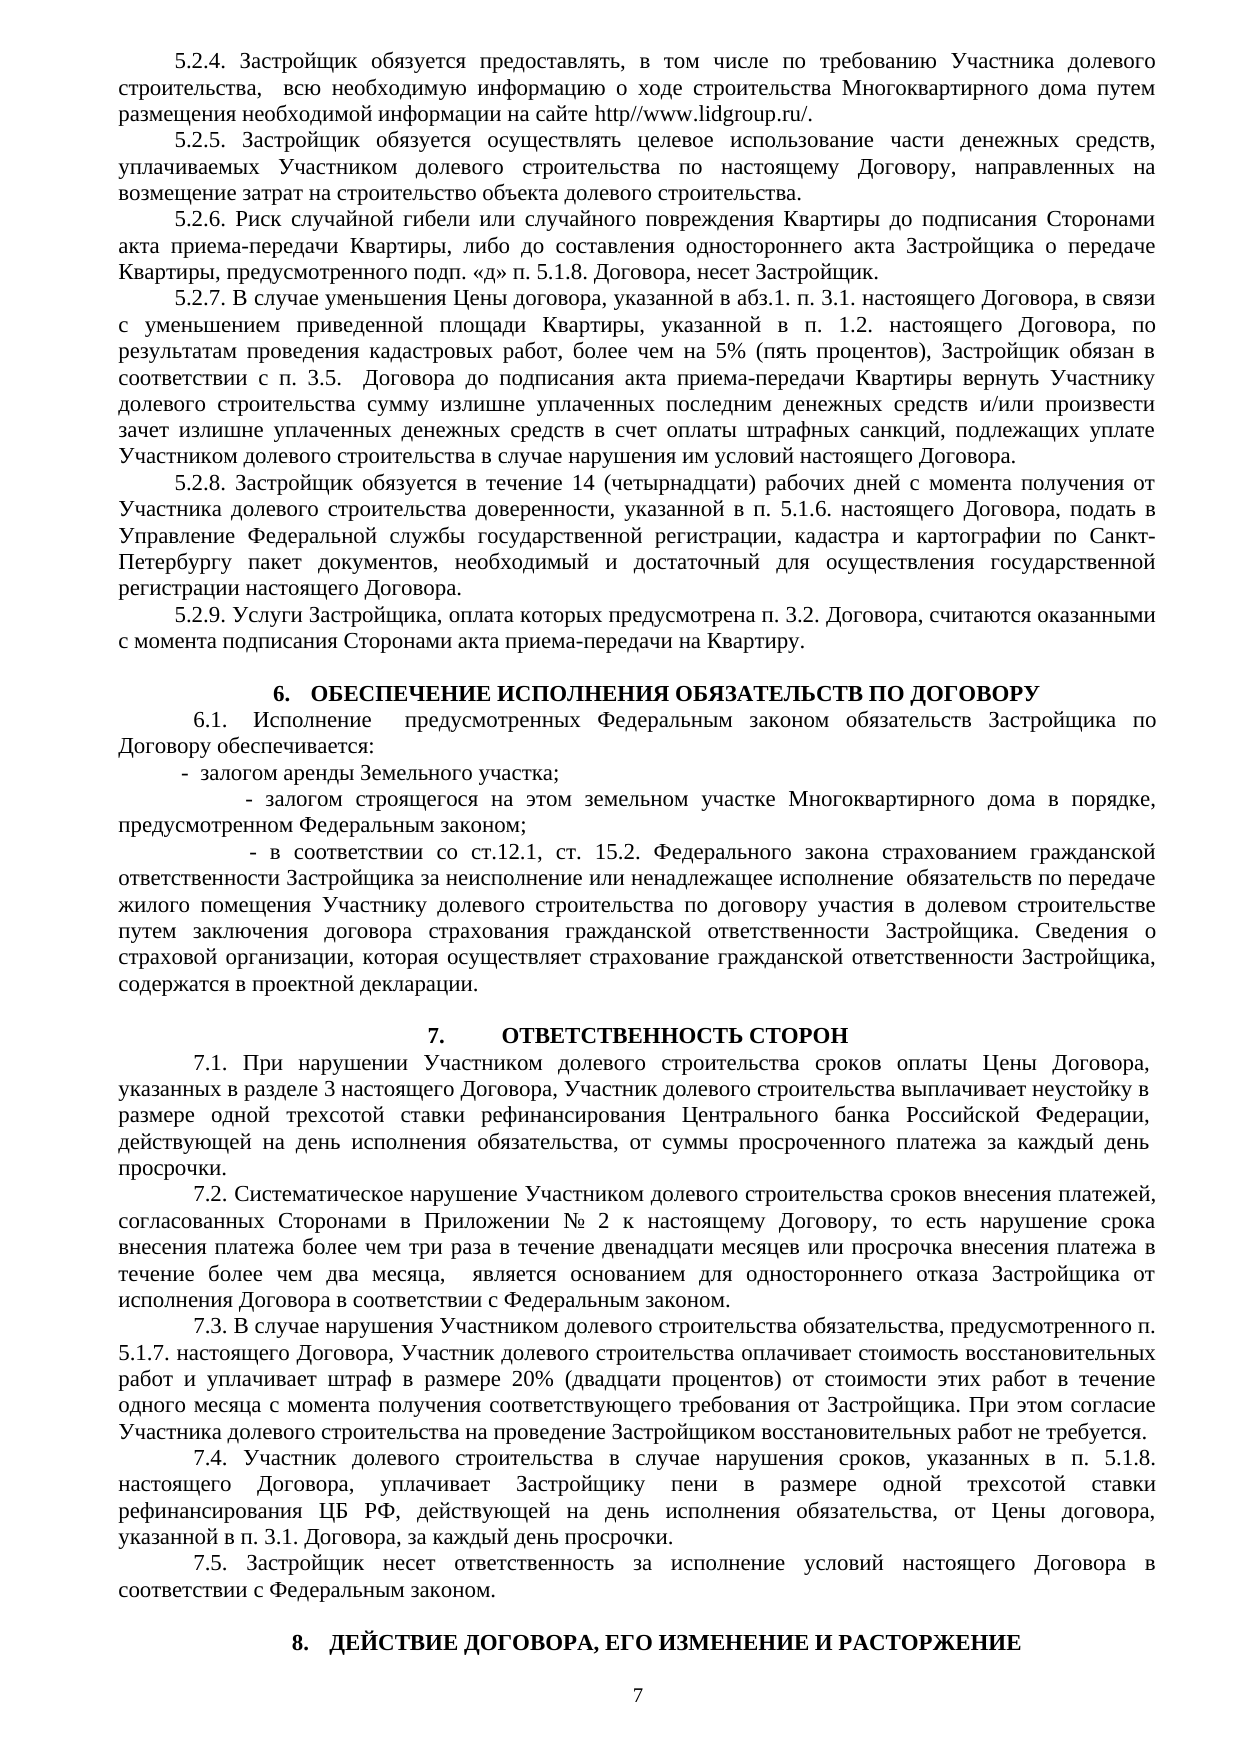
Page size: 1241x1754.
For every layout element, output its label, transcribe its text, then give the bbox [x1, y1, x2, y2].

text 5.2.7. В случае уменьшения Цены договора, указанной в абз.1. п. 3.1. настоящего Договора, в связи с уменьшением приведенной площади Квартиры, указанной в п. 1.2. настоящего Договора, по результатам проведения кадастровых работ, более чем на 5% (пять процентов), Застройщик обязан в соответствии с п. 3.5. Договора до подписания акта приема-передачи Квартиры вернуть Участнику долевого строительства сумму излишне уплаченных последним денежных средств и/или произвести зачет излишне уплаченных денежных средств в счет оплаты штрафных санкций, подлежащих уплате Участником долевого строительства в случае нарушения им условий настоящего Договора. [118, 284, 1157, 469]
text 7.2. Систематическое нарушение Участником долевого строительства сроков внесения платежей, согласованных Сторонами в Приложении № 2 к настоящему Договору, то есть нарушение срока внесения платежа более чем три раза в течение двенадцати месяцев или просрочка внесения платежа в течение более чем два месяца, является основанием для одностороннего отказа Застройщика от исполнения Договора в соответствии с Федеральным законом. [118, 1181, 1157, 1312]
list ОБЕСПЕЧЕНИЕ ИСПОЛНЕНИЯ ОБЯЗАТЕЛЬСТВ ПО ДОГОВОРУ [156, 680, 1157, 706]
text 7.1. При нарушении Участником долевого строительства сроков оплаты Цены Договора, указанных в разделе 3 настоящего Договора, Участник долевого строительства выплачивает неустойку в размере одной трехсотой ставки рефинансирования Центрального банка Российской Федерации, действующей на день исполнения обязательства, от суммы просроченного платежа за каждый день просрочки. [118, 1049, 1151, 1181]
text 7.5. Застройщик несет ответственность за исполнение условий настоящего Договора в соответствии с Федеральным законом. [118, 1549, 1157, 1602]
text - в соответствии со ст.12.1, ст. 15.2. Федерального закона страхованием гражданской ответственности Застройщика за неисполнение или ненадлежащее исполнение обязательств по передаче жилого помещения Участнику долевого строительства по договору участия в долевом строительстве путем заключения договора страхования гражданской ответственности Застройщика. Сведения о страховой организации, которая осуществляет страхование гражданской ответственности Застройщика, содержатся в проектной декларации. [118, 838, 1157, 996]
text 5.2.5. Застройщик обязуется осуществлять целевое использование части денежных средств, уплачиваемых Участником долевого строительства по настоящему Договору, направленных на возмещение затрат на строительство объекта долевого строительства. [118, 126, 1157, 205]
text 7.4. Участник долевого строительства в случае нарушения сроков, указанных в п. 5.1.8. настоящего Договора, уплачивает Застройщику пени в размере одной трехсотой ставки рефинансирования ЦБ РФ, действующей на день исполнения обязательства, от Цены договора, указанной в п. 3.1. Договора, за каждый день просрочки. [118, 1444, 1157, 1549]
text 5.2.4. Застройщик обязуется предоставлять, в том числе по требованию Участника долевого строительства, всю необходимую информацию о ходе строительства Многоквартирного дома путем размещения необходимой информации на сайте http//www.lidgroup.ru/. [118, 47, 1157, 126]
text 7.3. В случае нарушения Участником долевого строительства обязательства, предусмотренного п. 5.1.7. настоящего Договора, Участник долевого строительства оплачивает стоимость восстановительных работ и уплачивает штраф в размере 20% (двадцати процентов) от стоимости этих работ в течение одного месяца с момента получения соответствующего требования от Застройщика. При этом согласие Участника долевого строительства на проведение Застройщиком восстановительных работ не требуется. [118, 1312, 1157, 1444]
text 5.2.6. Риск случайной гибели или случайного повреждения Квартиры до подписания Сторонами акта приема-передачи Квартиры, либо до составления одностороннего акта Застройщика о передаче Квартиры, предусмотренного подп. «д» п. 5.1.8. Договора, несет Застройщик. [118, 205, 1157, 284]
list ответственность сторон [118, 1022, 1157, 1049]
text 5.2.9. Услуги Застройщика, оплата которых предусмотрена п. 3.2. Договора, считаются оказанными с момента подписания Сторонами акта приема-передачи на Квартиру. [118, 601, 1157, 653]
text - залогом аренды Земельного участка; [118, 759, 1157, 785]
text - залогом строящегося на этом земельном участке Многоквартирного дома в порядке, предусмотренном Федеральным законом; [118, 785, 1157, 838]
list Действие ДОГОВОРА, ЕГО ИЗМЕНЕНИЕ и расторжение [156, 1628, 1157, 1655]
list Исполнение предусмотренных Федеральным законом обязательств Застройщика по Договору обеспечивается: [118, 706, 1157, 759]
text 5.2.8. Застройщик обязуется в течение 14 (четырнадцати) рабочих дней с момента получения от Участника долевого строительства доверенности, указанной в п. 5.1.6. настоящего Договора, подать в Управление Федеральной службы государственной регистрации, кадастра и картографии по Санкт-Петербургу пакет документов, необходимый и достаточный для осуществления государственной регистрации настоящего Договора. [118, 469, 1157, 601]
